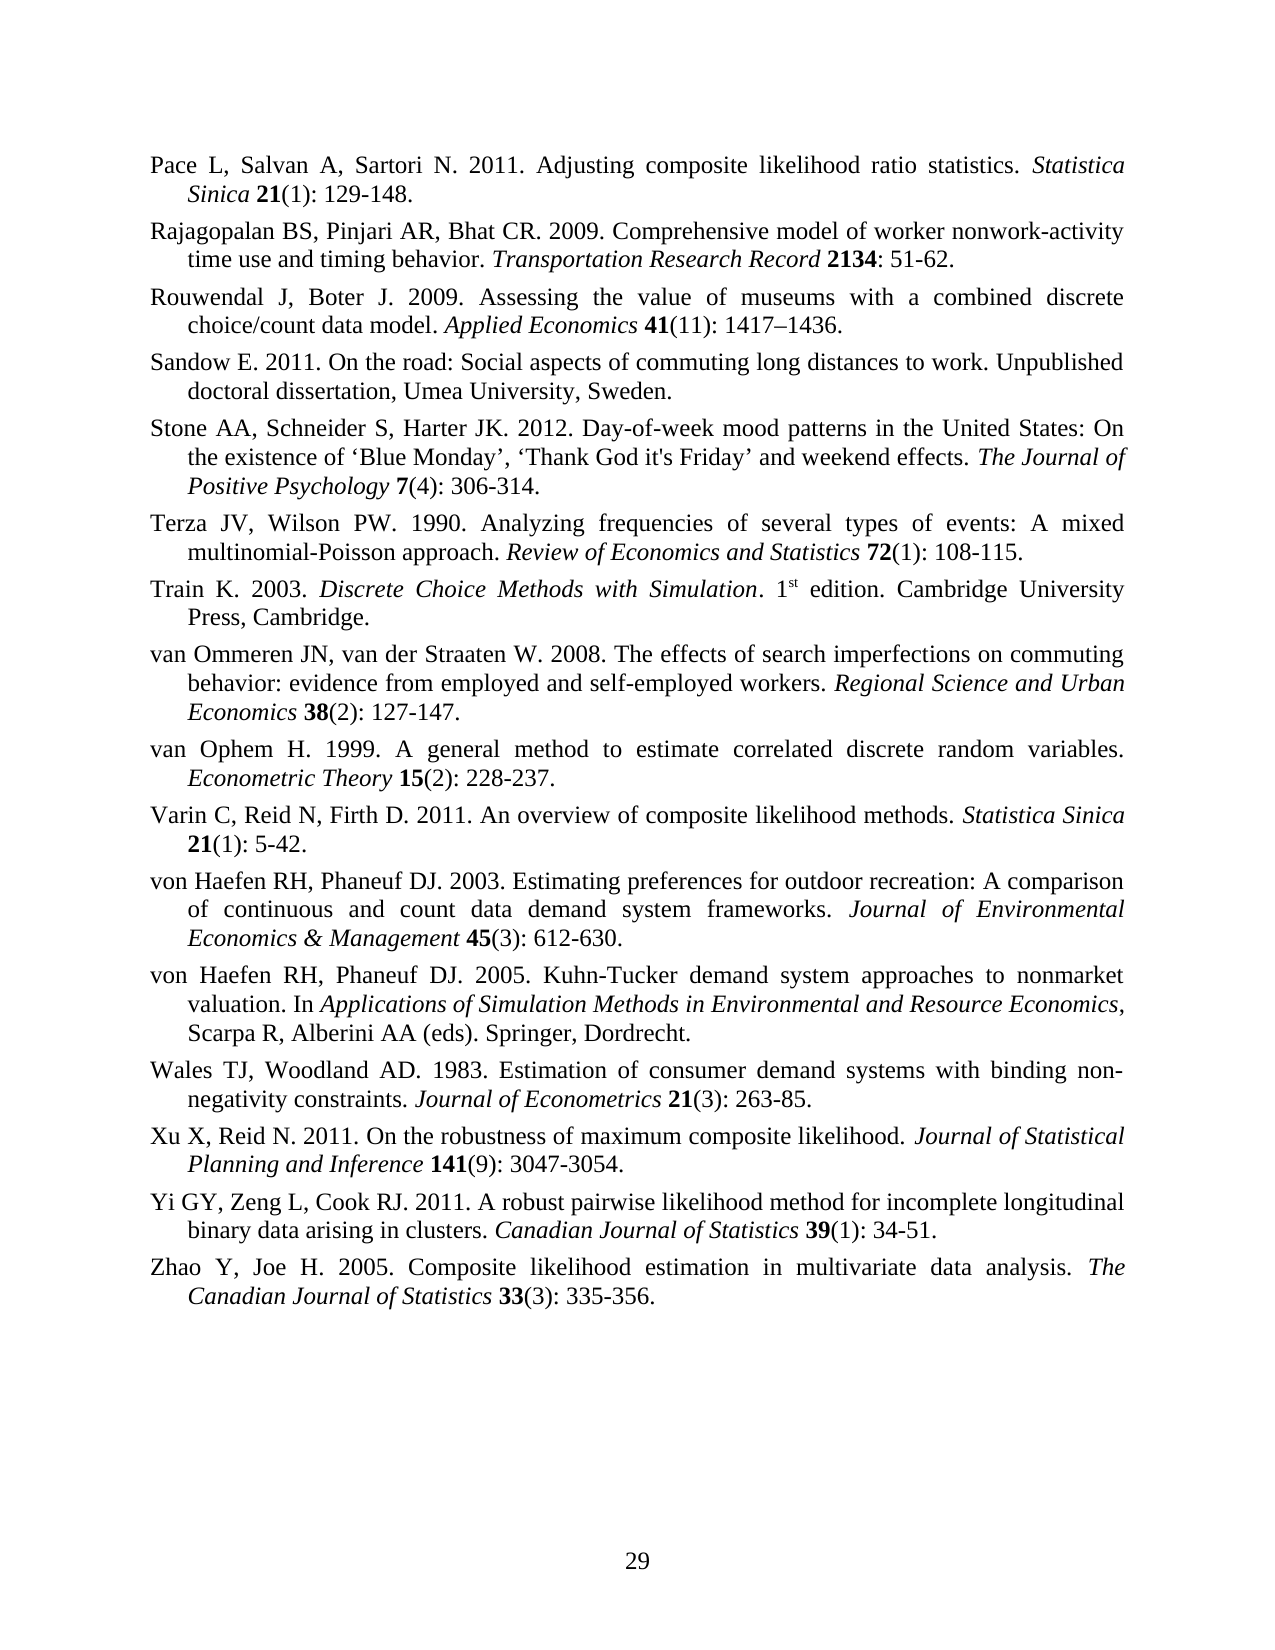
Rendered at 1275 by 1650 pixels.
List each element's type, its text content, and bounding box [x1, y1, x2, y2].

text van Ommeren JN, van der Straaten W. 2008. The effects of search imperfections on commuting behavior: evidence from employed and self-employed workers. Regional Science and Urban Economics 38(2): 127-147. [150, 639, 1125, 726]
text Xu X, Reid N. 2011. On the robustness of maximum composite likelihood. Journal of Statistical Planning and Inference 141(9): 3047-3054. [150, 1121, 1125, 1178]
text Varin C, Reid N, Firth D. 2011. An overview of composite likelihood methods. Statistica Sinica 21(1): 5-42. [150, 800, 1125, 857]
text Stone AA, Schneider S, Harter JK. 2012. Day-of-week mood patterns in the United States: On the existence of ‘Blue Monday’, ‘Thank God it's Friday’ and weekend effects. The Journal of Positive Psychology 7(4): 306-314. [150, 413, 1125, 499]
text Yi GY, Zeng L, Cook RJ. 2011. A robust pairwise likelihood method for incomplete longitudinal binary data arising in clusters. Canadian Journal of Statistics 39(1): 34-51. [150, 1187, 1125, 1244]
text Zhao Y, Joe H. 2005. Composite likelihood estimation in multivariate data analysis. The Canadian Journal of Statistics 33(3): 335-356. [150, 1252, 1125, 1310]
text Sandow E. 2011. On the road: Social aspects of commuting long distances to work. Unpublished doctoral dissertation, Umea University, Sweden. [150, 347, 1125, 405]
text Rouwendal J, Boter J. 2009. Assessing the value of museums with a combined discrete choice/count data model. Applied Economics 41(11): 1417–1436. [150, 282, 1125, 339]
text Train K. 2003. Discrete Choice Methods with Simulation. 1st edition. Cambridge University Press, Cambridge. [150, 574, 1125, 631]
text Wales TJ, Woodland AD. 1983. Estimation of consumer demand systems with binding non-negativity constraints. Journal of Econometrics 21(3): 263-85. [150, 1055, 1125, 1112]
text von Haefen RH, Phaneuf DJ. 2003. Estimating preferences for outdoor recreation: A comparison of continuous and count data demand system frameworks. Journal of Environmental Economics & Management 45(3): 612-630. [150, 866, 1125, 952]
text Terza JV, Wilson PW. 1990. Analyzing frequencies of several types of events: A mixed multinomial-Poisson approach. Review of Economics and Statistics 72(1): 108-115. [150, 508, 1125, 565]
text Pace L, Salvan A, Sartori N. 2011. Adjusting composite likelihood ratio statistics. Statistica Sinica 21(1): 129-148. [150, 150, 1125, 207]
text Rajagopalan BS, Pinjari AR, Bhat CR. 2009. Comprehensive model of worker nonwork-activity time use and timing behavior. Transportation Research Record 2134: 51-62. [150, 216, 1125, 273]
text von Haefen RH, Phaneuf DJ. 2005. Kuhn-Tucker demand system approaches to nonmarket valuation. In Applications of Simulation Methods in Environmental and Resource Economics, Scarpa R, Alberini AA (eds). Springer, Dordrecht. [150, 960, 1125, 1047]
text van Ophem H. 1999. A general method to estimate correlated discrete random variables. Econometric Theory 15(2): 228-237. [150, 734, 1125, 792]
